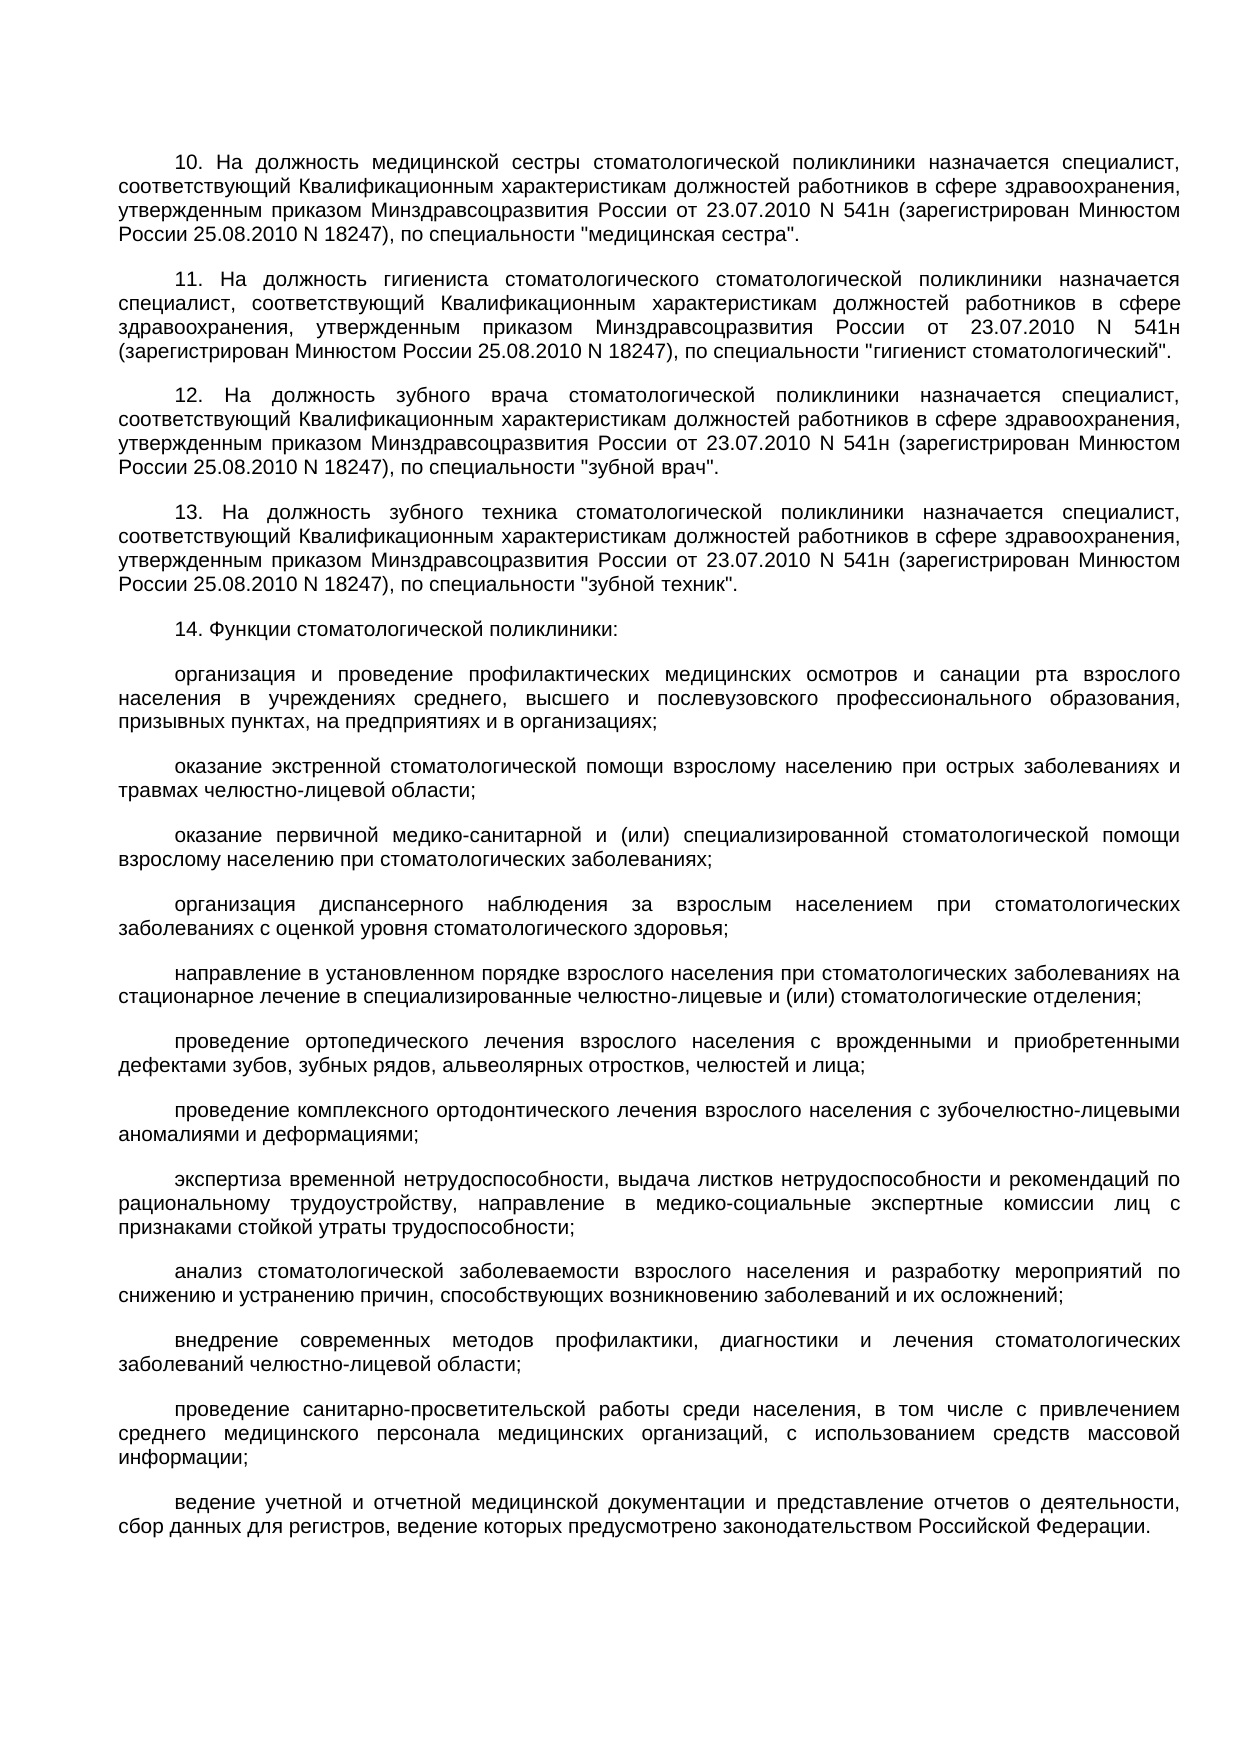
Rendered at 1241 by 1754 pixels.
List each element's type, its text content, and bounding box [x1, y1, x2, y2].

text 10. На должность медицинской сестры стоматологической поликлиники назначается специалист, соответствующий Квалификационным характеристикам должностей работников в сфере здравоохранения, утвержденным приказом Минздравсоцразвития России от 23.07.2010 N 541н (зарегистрирован Минюстом России 25.08.2010 N 18247), по специальности "медицинская сестра". [118, 150, 1181, 246]
text оказание первичной медико-санитарной и (или) специализированной стоматологической помощи взрослому населению при стоматологических заболеваниях; [118, 823, 1181, 871]
text анализ стоматологической заболеваемости взрослого населения и разработку мероприятий по снижению и устранению причин, способствующих возникновению заболеваний и их осложнений; [118, 1259, 1181, 1307]
text оказание экстренной стоматологической помощи взрослому населению при острых заболеваниях и травмах челюстно-лицевой области; [118, 754, 1181, 802]
text ведение учетной и отчетной медицинской документации и представление отчетов о деятельности, сбор данных для регистров, ведение которых предусмотрено законодательством Российской Федерации. [118, 1489, 1181, 1537]
text проведение ортопедического лечения взрослого населения с врожденными и приобретенными дефектами зубов, зубных рядов, альвеолярных отростков, челюстей и лица; [118, 1029, 1181, 1077]
text 13. На должность зубного техника стоматологической поликлиники назначается специалист, соответствующий Квалификационным характеристикам должностей работников в сфере здравоохранения, утвержденным приказом Минздравсоцразвития России от 23.07.2010 N 541н (зарегистрирован Минюстом России 25.08.2010 N 18247), по специальности "зубной техник". [118, 500, 1181, 596]
text проведение комплексного ортодонтического лечения взрослого населения с зубочелюстно-лицевыми аномалиями и деформациями; [118, 1098, 1181, 1146]
text 14. Функции стоматологической поликлиники: [118, 617, 1181, 641]
text 11. На должность гигиениста стоматологического стоматологической поликлиники назначается специалист, соответствующий Квалификационным характеристикам должностей работников в сфере здравоохранения, утвержденным приказом Минздравсоцразвития России от 23.07.2010 N 541н (зарегистрирован Минюстом России 25.08.2010 N 18247), по специальности "гигиенист стоматологический". [118, 267, 1181, 362]
text экспертиза временной нетрудоспособности, выдача листков нетрудоспособности и рекомендаций по рациональному трудоустройству, направление в медико-социальные экспертные комиссии лиц с признаками стойкой утраты трудоспособности; [118, 1167, 1181, 1238]
text организация и проведение профилактических медицинских осмотров и санации рта взрослого населения в учреждениях среднего, высшего и послевузовского профессионального образования, призывных пунктах, на предприятиях и в организациях; [118, 661, 1181, 733]
text внедрение современных методов профилактики, диагностики и лечения стоматологических заболеваний челюстно-лицевой области; [118, 1328, 1181, 1376]
text проведение санитарно-просветительской работы среди населения, в том числе с привлечением среднего медицинского персонала медицинских организаций, с использованием средств массовой информации; [118, 1397, 1181, 1469]
text 12. На должность зубного врача стоматологической поликлиники назначается специалист, соответствующий Квалификационным характеристикам должностей работников в сфере здравоохранения, утвержденным приказом Минздравсоцразвития России от 23.07.2010 N 541н (зарегистрирован Минюстом России 25.08.2010 N 18247), по специальности "зубной врач". [118, 383, 1181, 479]
text направление в установленном порядке взрослого населения при стоматологических заболеваниях на стационарное лечение в специализированные челюстно-лицевые и (или) стоматологические отделения; [118, 960, 1181, 1008]
text организация диспансерного наблюдения за взрослым населением при стоматологических заболеваниях с оценкой уровня стоматологического здоровья; [118, 892, 1181, 939]
